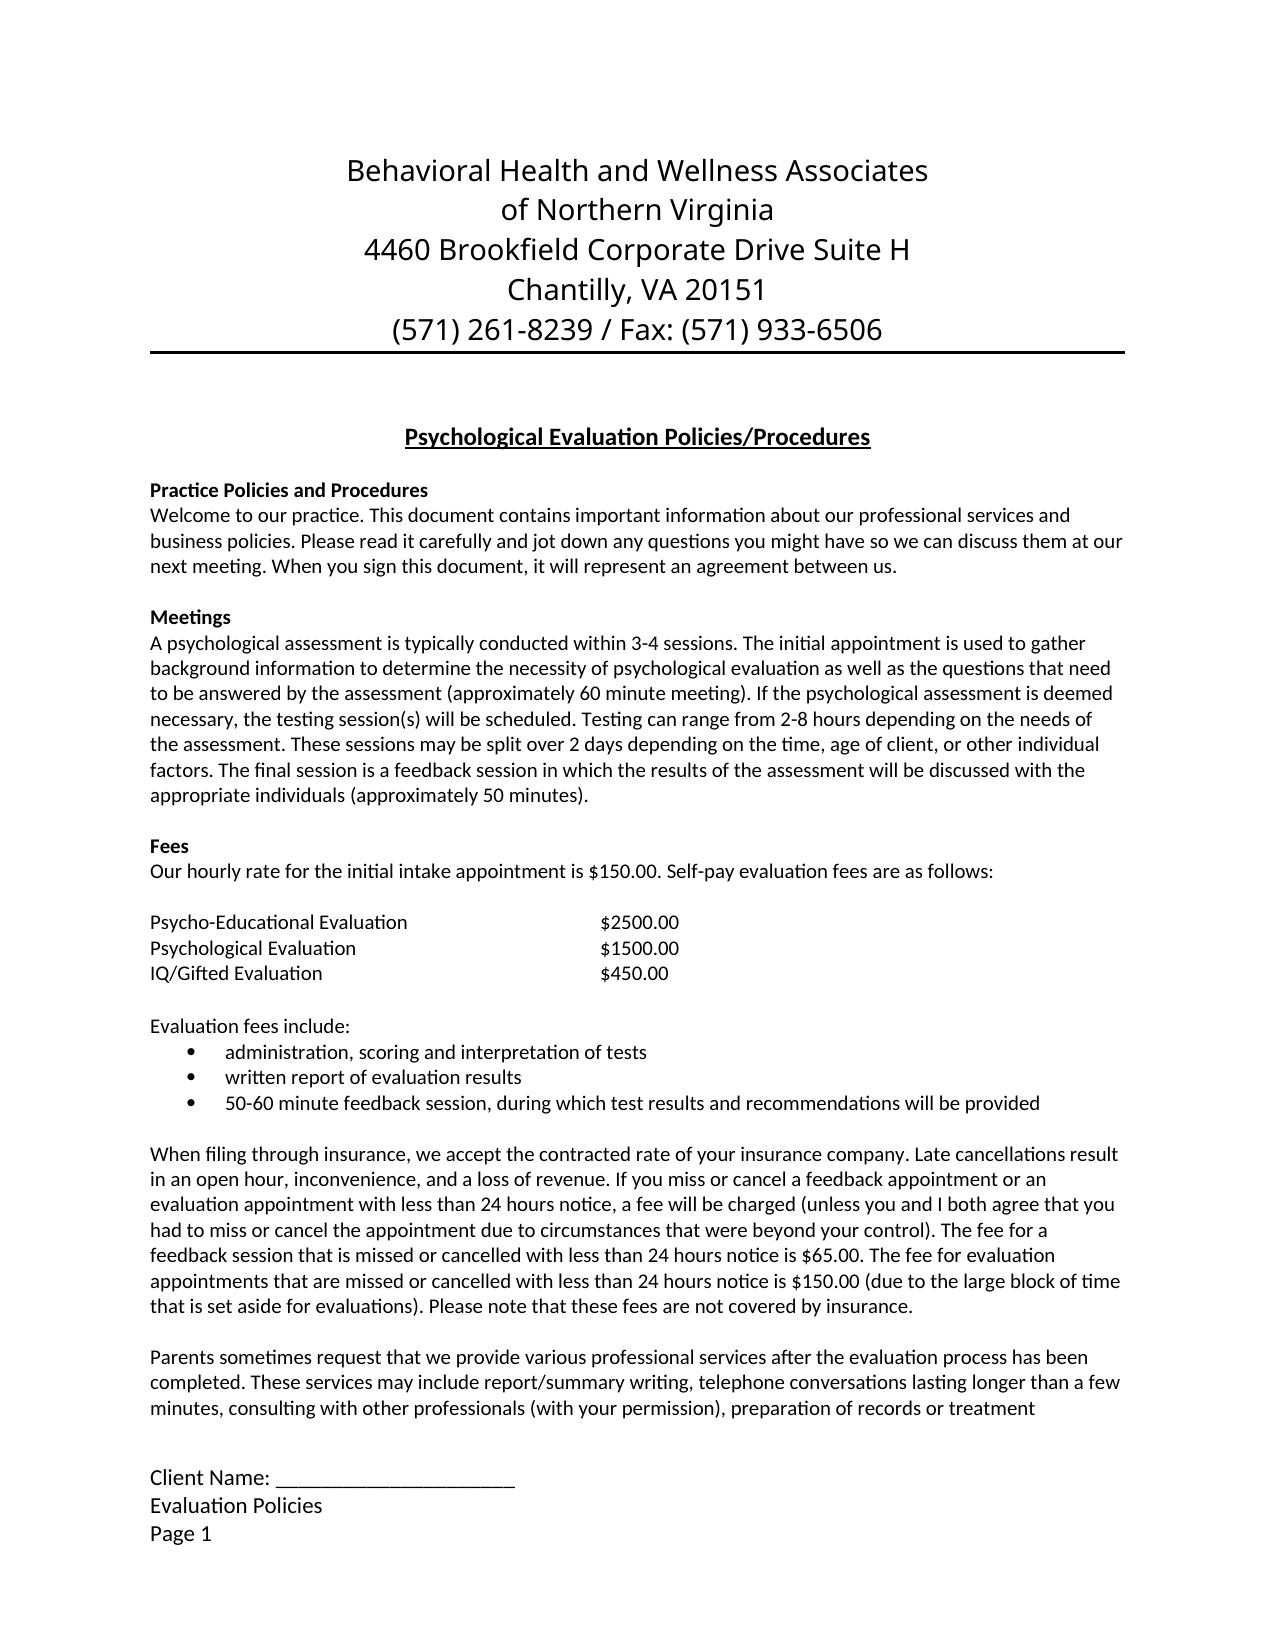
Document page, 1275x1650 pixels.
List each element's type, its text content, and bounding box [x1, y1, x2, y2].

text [150, 1344, 1125, 1420]
text Fees [150, 833, 1125, 858]
text Psycho-Educational Evaluation $2500.00 [150, 909, 1125, 935]
text Behavioral Health and Wellness Associates [150, 150, 1125, 190]
list 50-60 minute feedback session, during which test results and recommendations will be provided [187, 1090, 1125, 1115]
text Welcome to our practice. This document contains important information about our professional services and business policies. Please read it carefully and jot down any questions you might have so we can discuss them at our next meeting. When you sign this document, it will represent an agreement between us. [150, 503, 1125, 579]
text Evaluation fees include: [150, 1014, 1125, 1039]
text Chantilly, VA 20151 [150, 269, 1125, 309]
text IQ/Gifted Evaluation $450.00 [150, 960, 1125, 986]
text Our hourly rate for the initial intake appointment is $150.00. Self-pay evaluation fees are as follows: [150, 858, 1125, 884]
text 4460 Brookfield Corporate Drive Suite H [150, 229, 1125, 269]
text Psychological Evaluation $1500.00 [150, 935, 1125, 960]
list administration, scoring and interpretation of tests [187, 1039, 1125, 1064]
text A psychological assessment is typically conducted within 3-4 sessions. The initial appointment is used to gather background information to determine the necessity of psychological evaluation as well as the questions that need to be answered by the assessment (approximately 60 minute meeting). If the psychological assessment is deemed necessary, the testing session(s) will be scheduled. Testing can range from 2-8 hours depending on the needs of the assessment. These sessions may be split over 2 days depending on the time, age of client, or other individual factors. The final session is a feedback session in which the results of the assessment will be discussed with the appropriate individuals (approximately 50 minutes). [150, 630, 1125, 808]
text Meetings [150, 604, 1125, 630]
text of Northern Virginia [150, 190, 1125, 229]
list written report of evaluation results [187, 1064, 1125, 1090]
text Psychological Evaluation Policies/Procedures [150, 421, 1125, 452]
text Practice Policies and Procedures [150, 477, 1125, 503]
text When filing through insurance, we accept the contracted rate of your insurance company. Late cancellations result in an open hour, inconvenience, and a loss of revenue. If you miss or cancel a feedback appointment or an evaluation appointment with less than 24 hours notice, a fee will be charged (unless you and I both agree that you had to miss or cancel the appointment due to circumstances that were beyond your control). The fee for a feedback session that is missed or cancelled with less than 24 hours notice is $65.00. The fee for evaluation appointments that are missed or cancelled with less than 24 hours notice is $150.00 (due to the large block of time that is set aside for evaluations). Please note that these fees are not covered by insurance. [150, 1141, 1125, 1319]
text (571) 261-8239 / Fax: (571) 933-6506 [150, 309, 1125, 351]
